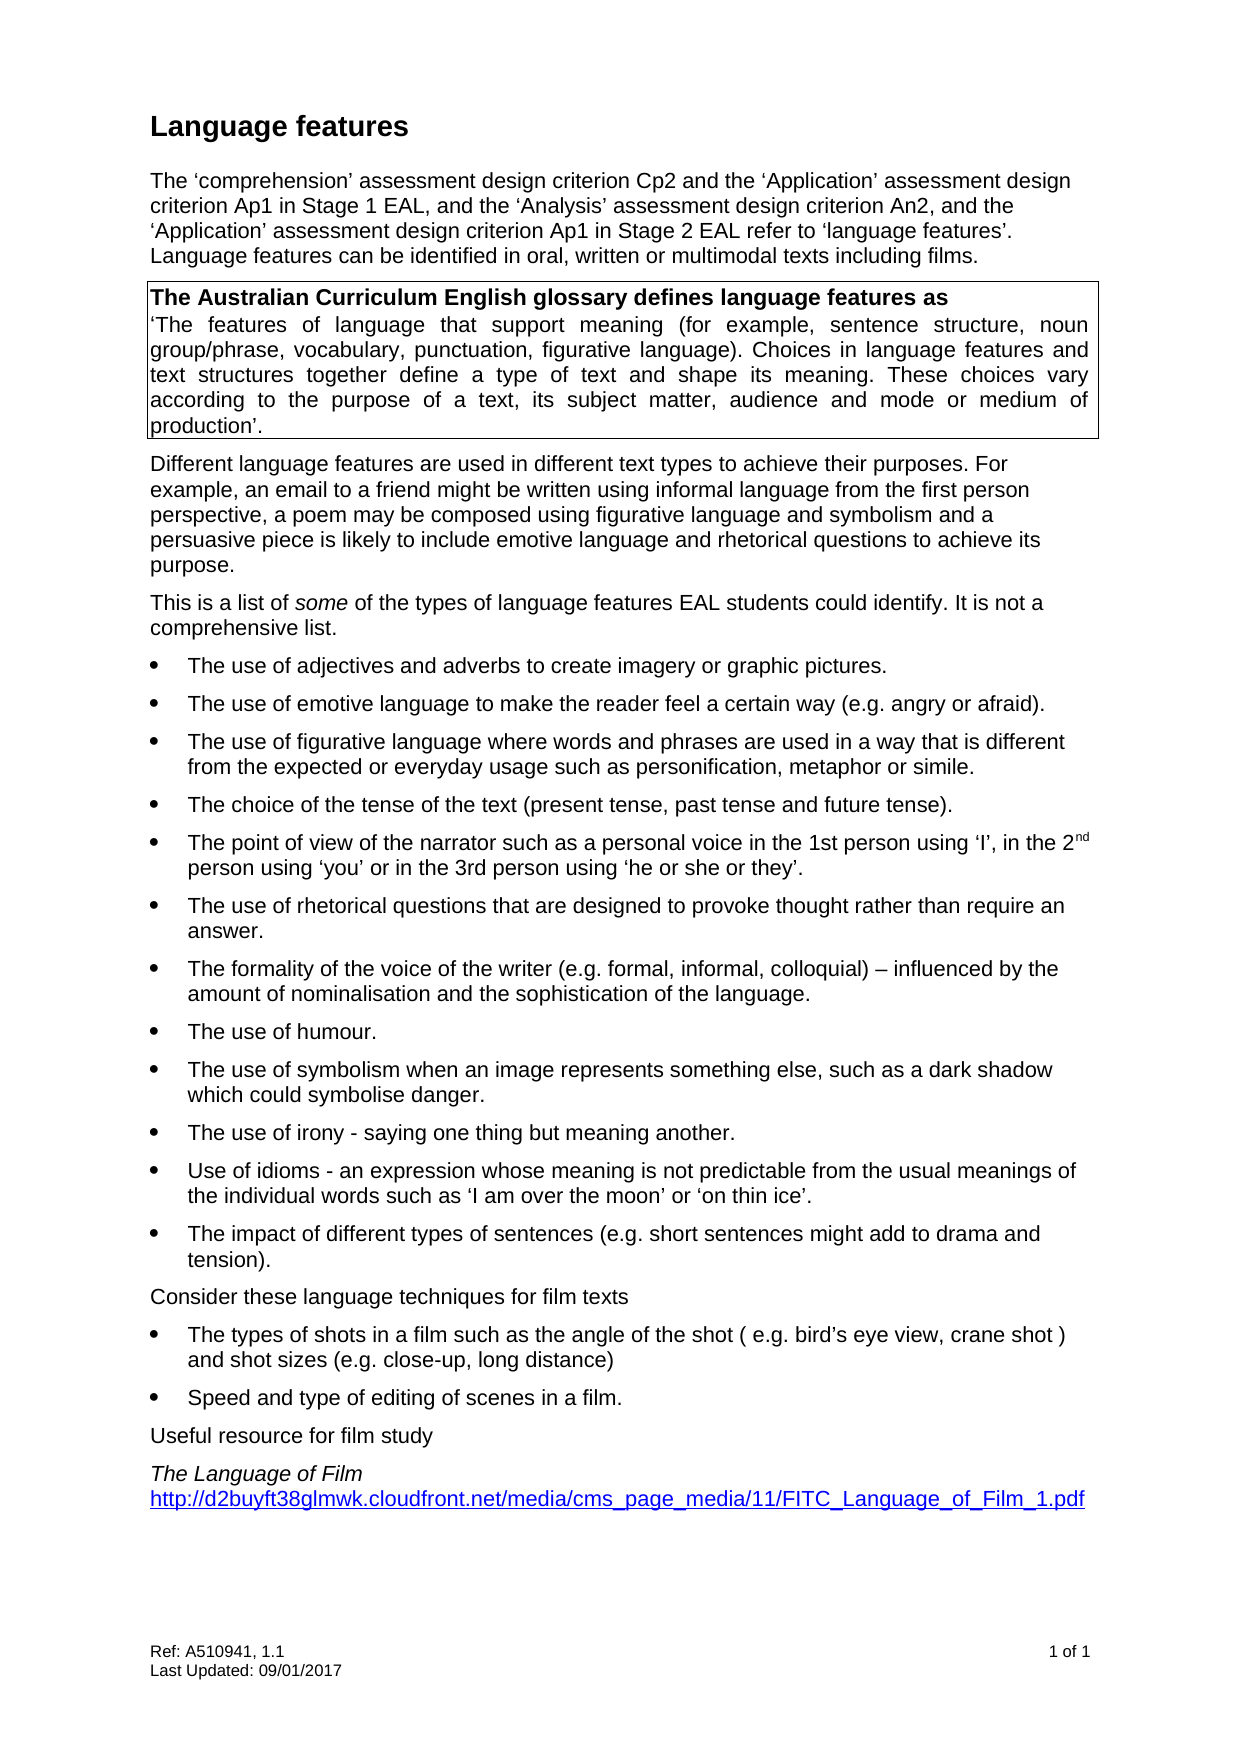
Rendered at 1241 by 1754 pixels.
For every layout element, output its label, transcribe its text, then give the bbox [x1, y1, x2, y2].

text The ‘comprehension’ assessment design criterion Cp2 and the ‘Application’ assessment design criterion Ap1 in Stage 1 EAL, and the ‘Analysis’ assessment design criterion An2, and the ‘Application’ assessment design criterion Ap1 in Stage 2 EAL refer to ‘language features’. Language features can be identified in oral, written or multimodal texts including films. [150, 168, 1090, 268]
text The Language of Film http://d2buyft38glmwk.cloudfront.net/media/cms_page_media/11/FITC_Language_of_Film_1.pdf [150, 1461, 1090, 1511]
text The types of shots in a film such as the angle of the shot ( e.g. bird’s eye view, crane shot ) and shot sizes (e.g. close-up, long distance) [150, 1322, 1090, 1372]
text The point of view of the narrator such as a personal voice in the 1st person using ‘I’, in the 2nd person using ‘you’ or in the 3rd person using ‘he or she or they’. [150, 829, 1090, 880]
text The use of rhetorical questions that are designed to provoke thought rather than require an answer. [150, 893, 1090, 943]
text The use of emotive language to make the reader feel a certain way (e.g. angry or afraid). [150, 691, 1090, 716]
text Consider these language techniques for film texts [150, 1284, 1090, 1309]
text The use of figurative language where words and phrases are used in a way that is different from the expected or everyday usage such as personification, metaphor or simile. [150, 728, 1090, 779]
text The Australian Curriculum English glossary defines language features as [148, 282, 1098, 307]
text The choice of the tense of the text (present tense, past tense and future tense). [150, 792, 1090, 817]
text The use of humour. [150, 1019, 1090, 1044]
text This is a list of some of the types of language features EAL students could identify. It is not a comprehensive list. [150, 590, 1090, 640]
text The impact of different types of sentences (e.g. short sentences might add to drama and tension). [150, 1221, 1090, 1272]
text The use of adjectives and adverbs to create imagery or graphic pictures. [150, 653, 1090, 678]
text Different language features are used in different text types to achieve their purposes. For example, an email to a friend might be written using informal language from the first person perspective, a poem may be composed using figurative language and symbolism and a persuasive piece is likely to include emotive language and rhetorical questions to achieve its purpose. [150, 451, 1090, 577]
text Language features [150, 109, 1090, 143]
text Useful resource for film study [150, 1423, 1090, 1448]
text The use of irony - saying one thing but meaning another. [150, 1120, 1090, 1145]
text The formality of the voice of the writer (e.g. formal, informal, colloquial) – influenced by the amount of nominalisation and the sophistication of the language. [150, 956, 1090, 1006]
text Use of idioms - an expression whose meaning is not predictable from the usual meanings of the individual words such as ‘I am over the moon’ or ‘on thin ice’. [386, 1158, 1090, 1208]
text ‘The features of language that support meaning (for example, sentence structure, noun group/phrase, vocabulary, punctuation, figurative language). Choices in language features and text structures together define a type of text and shape its meaning. These choices vary according to the purpose of a text, its subject matter, audience and mode or medium of production’. [148, 307, 1098, 438]
text Speed and type of editing of scenes in a film. [150, 1385, 1090, 1410]
text Use of idioms - an expression whose meaning is not predictable from the usual meanings of the individual words such as ‘I am over the moon’ or ‘on thin ice’. [150, 1158, 364, 1208]
text The use of symbolism when an image represents something else, such as a dark shadow which could symbolise danger. [150, 1057, 1090, 1107]
